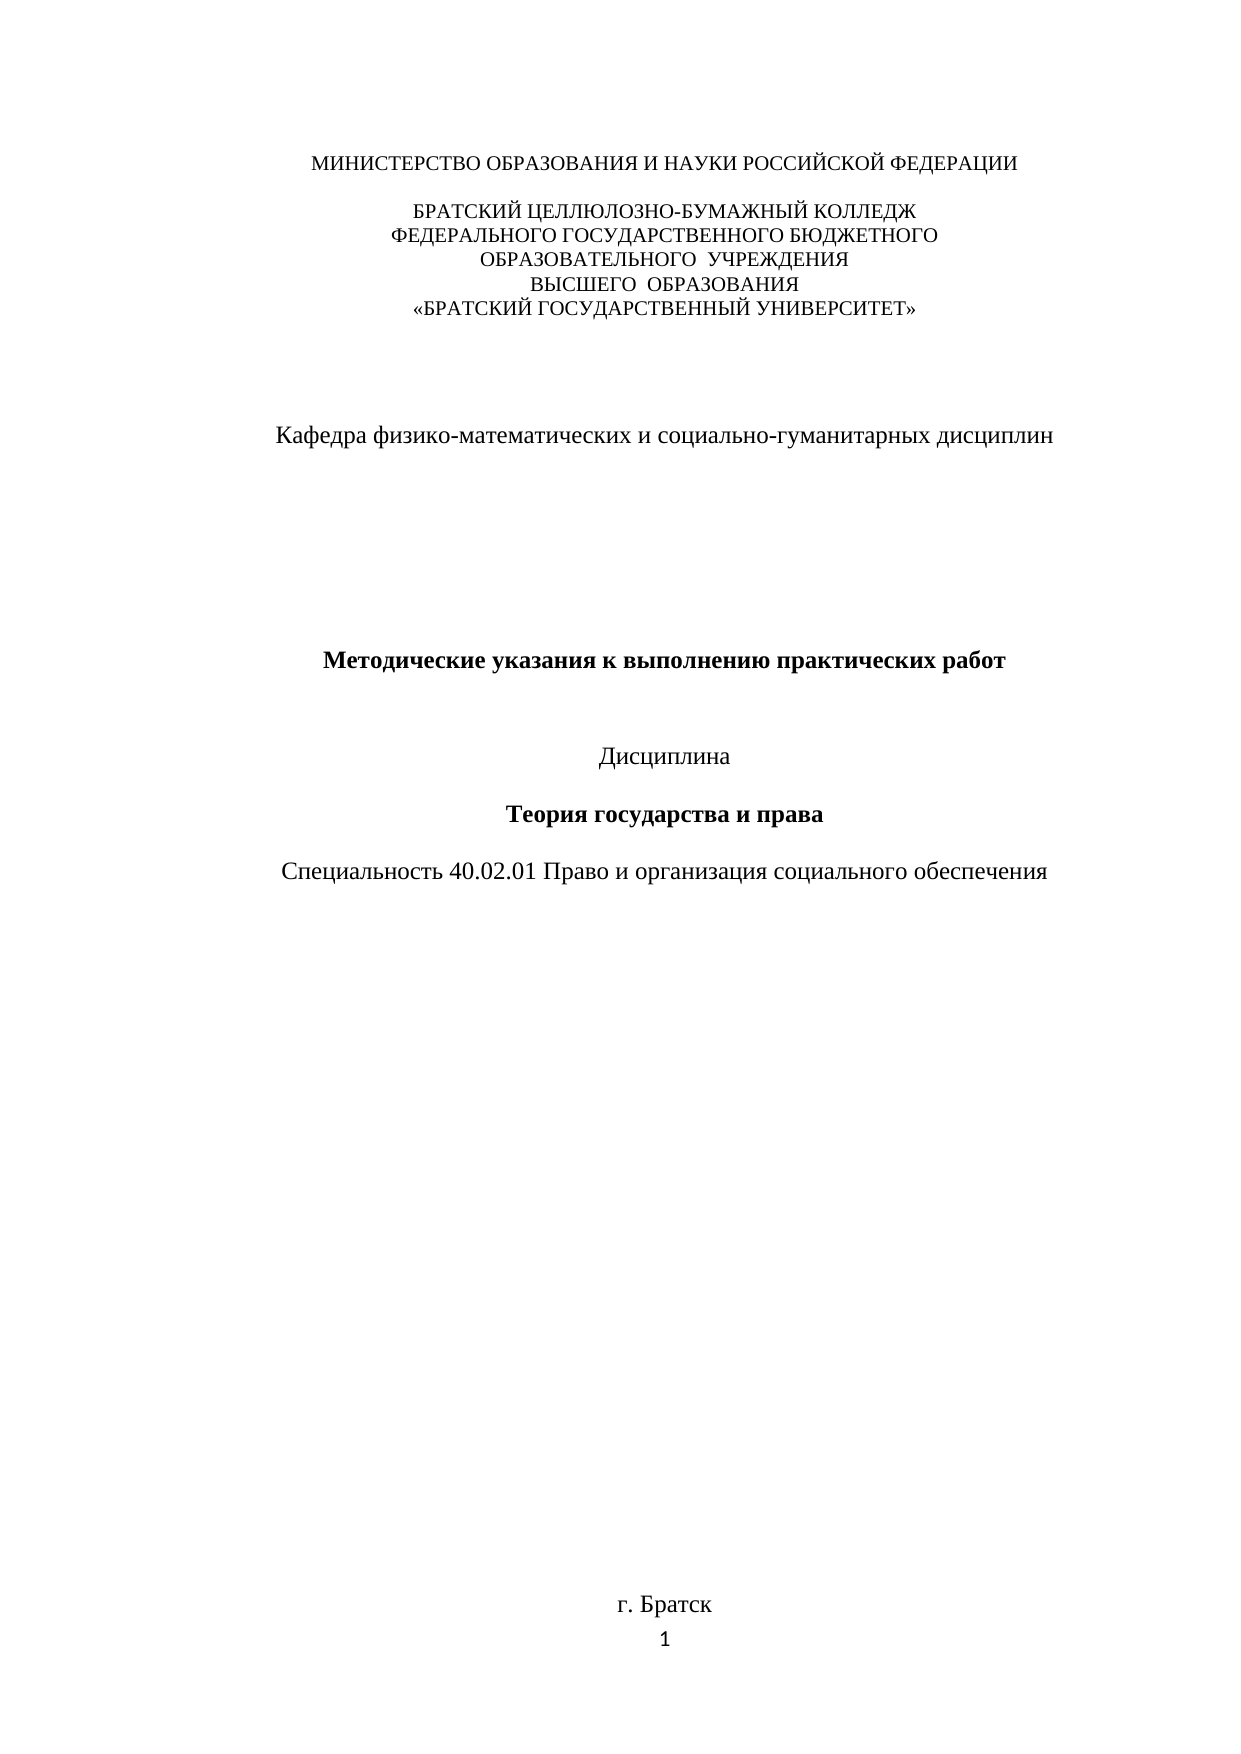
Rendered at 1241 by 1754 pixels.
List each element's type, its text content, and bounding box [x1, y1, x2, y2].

text Теория государства и права [177, 799, 1152, 827]
text Дисциплина [177, 741, 1152, 770]
text Кафедра физико-математических и социально-гуманитарных дисциплин [177, 420, 1152, 449]
text «БРАТСКИЙ ГОСУДАРСТВЕННЫЙ УНИВЕРСИТЕТ» [177, 296, 1152, 319]
text Методические указания к выполнению практических работ [177, 645, 1152, 674]
text МИНИСТЕРСТВО ОБРАЗОВАНИЯ И НАУКИ РОССИЙСКОЙ ФЕДЕРАЦИИ [177, 151, 1152, 175]
text ВЫСШЕГО ОБРАЗОВАНИЯ [177, 271, 1152, 296]
text БРАТСКИЙ ЦЕЛЛЮЛОЗНО-БУМАЖНЫЙ КОЛЛЕДЖ [177, 199, 1152, 223]
text ОБРАЗОВАТЕЛЬНОГО УЧРЕЖДЕНИЯ [177, 247, 1152, 271]
text Специальность 40.02.01 Право и организация социального обеспечения [177, 856, 1152, 885]
text г. Братск [177, 1589, 1152, 1618]
text ФЕДЕРАЛЬНОГО ГОСУДАРСТВЕННОГО БЮДЖЕТНОГО [177, 223, 1152, 247]
